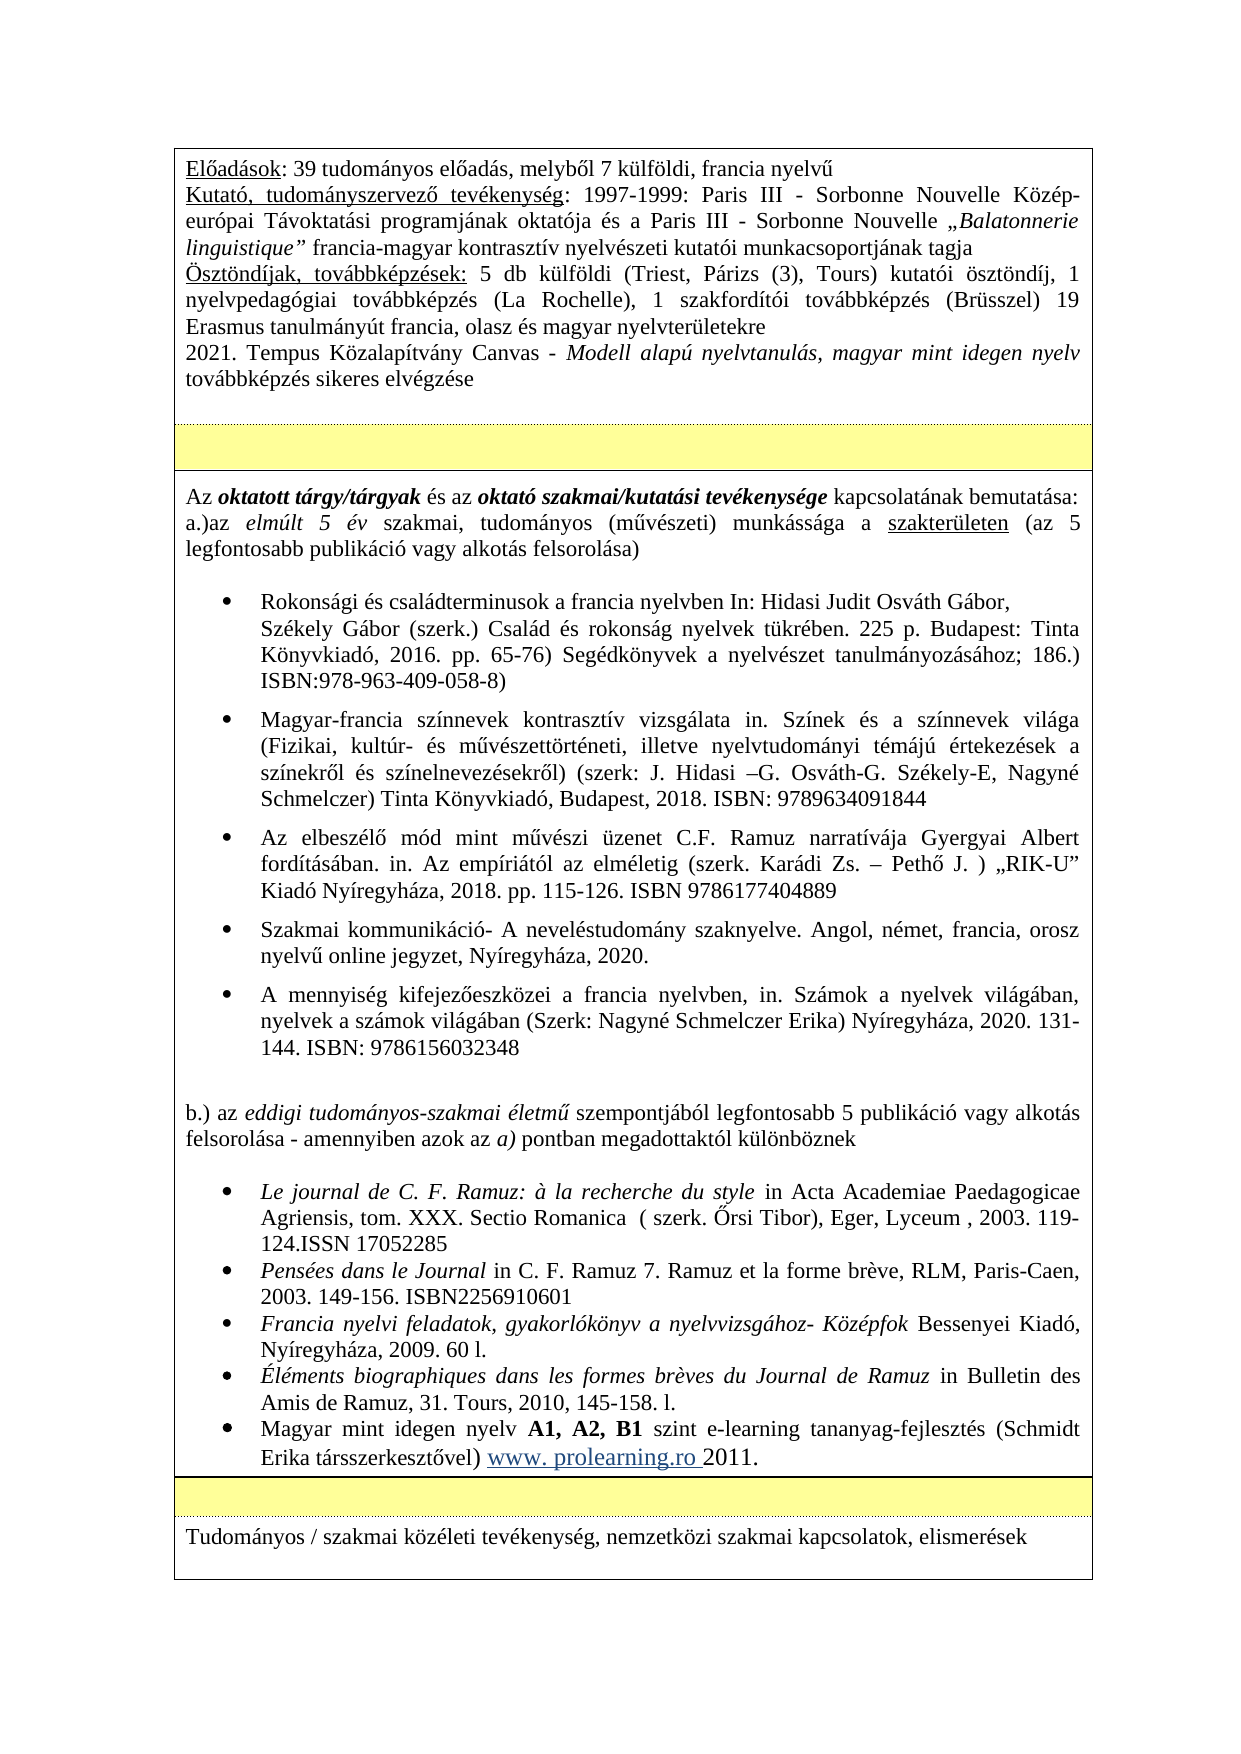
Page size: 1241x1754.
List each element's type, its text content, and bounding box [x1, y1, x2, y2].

table_cell [175, 1478, 1092, 1516]
table_cell Az oktatott tárgy/tárgyak és az oktató szakmai/kutatási tevékenysége kapcsolatának bemutatása: a.)az elmúlt 5 év szakmai, tudományos (művészeti) munkássága a szakterületen (az 5 legfontosabb publikáció vagy alkotás felsorolása) Rokonsági és családterminusok a francia nyelvben In: Hidasi Judit Osváth Gábor, Székely Gábor (szerk.) Család és rokonság nyelvek tükrében. 225 p. Budapest: Tinta Könyvkiadó, 2016. pp. 65-76) Segédkönyvek a nyelvészet tanulmányozásához; 186.) ISBN:978-963-409-058-8) Magyar-francia színnevek kontrasztív vizsgálata in. Színek és a színnevek világa (Fizikai, kultúr- és művészettörténeti, illetve nyelvtudományi témájú értekezések a színekről és színelnevezésekről) (szerk: J. Hidasi –G. Osváth-G. Székely-E, Nagyné Schmelczer) Tinta Könyvkiadó, Budapest, 2018. ISBN: 9789634091844 Az elbeszélő mód mint művészi üzenet C.F. Ramuz narratívája Gyergyai Albert fordításában. in. Az empíriától az elméletig (szerk. Karádi Zs. – Pethő J. ) „RIK-U” Kiadó Nyíregyháza, 2018. pp. 115-126. ISBN 9786177404889 Szakmai kommunikáció- A neveléstudomány szaknyelve. Angol, német, francia, orosz nyelvű online jegyzet, Nyíregyháza, 2020. A mennyiség kifejezőeszközei a francia nyelvben, in. Számok a nyelvek világában, nyelvek a számok világában (Szerk: Nagyné Schmelczer Erika) Nyíregyháza, 2020. 131-144. ISBN: 9786156032348 b.) az eddigi tudományos-szakmai életmű szempontjából legfontosabb 5 publikáció vagy alkotás felsorolása - amennyiben azok az a) pontban megadottaktól különböznek Le journal de C. F. Ramuz: à la recherche du style in Acta Academiae Paedagogicae Agriensis, tom. XXX. Sectio Romanica ( szerk. Őrsi Tibor), Eger, Lyceum , 2003. 119-124.ISSN 17052285 Pensées dans le Journal in C. F. Ramuz 7. Ramuz et la forme brève, RLM, Paris-Caen, 2003. 149-156. ISBN2256910601 Francia nyelvi feladatok, gyakorlókönyv a nyelvvizsgához- Középfok Bessenyei Kiadó, Nyíregyháza, 2009. 60 l. Éléments biographiques dans les formes brèves du Journal de Ramuz in Bulletin des Amis de Ramuz, 31. Tours, 2010, 145-158. l. Magyar mint idegen nyelv A1, A2, B1 szint e-learning tananyag-fejlesztés (Schmidt Erika társszerkesztővel) www. prolearning.ro 2011. [175, 471, 1092, 1476]
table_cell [175, 149, 1092, 424]
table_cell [175, 1516, 1092, 1579]
table_cell [175, 424, 1092, 469]
